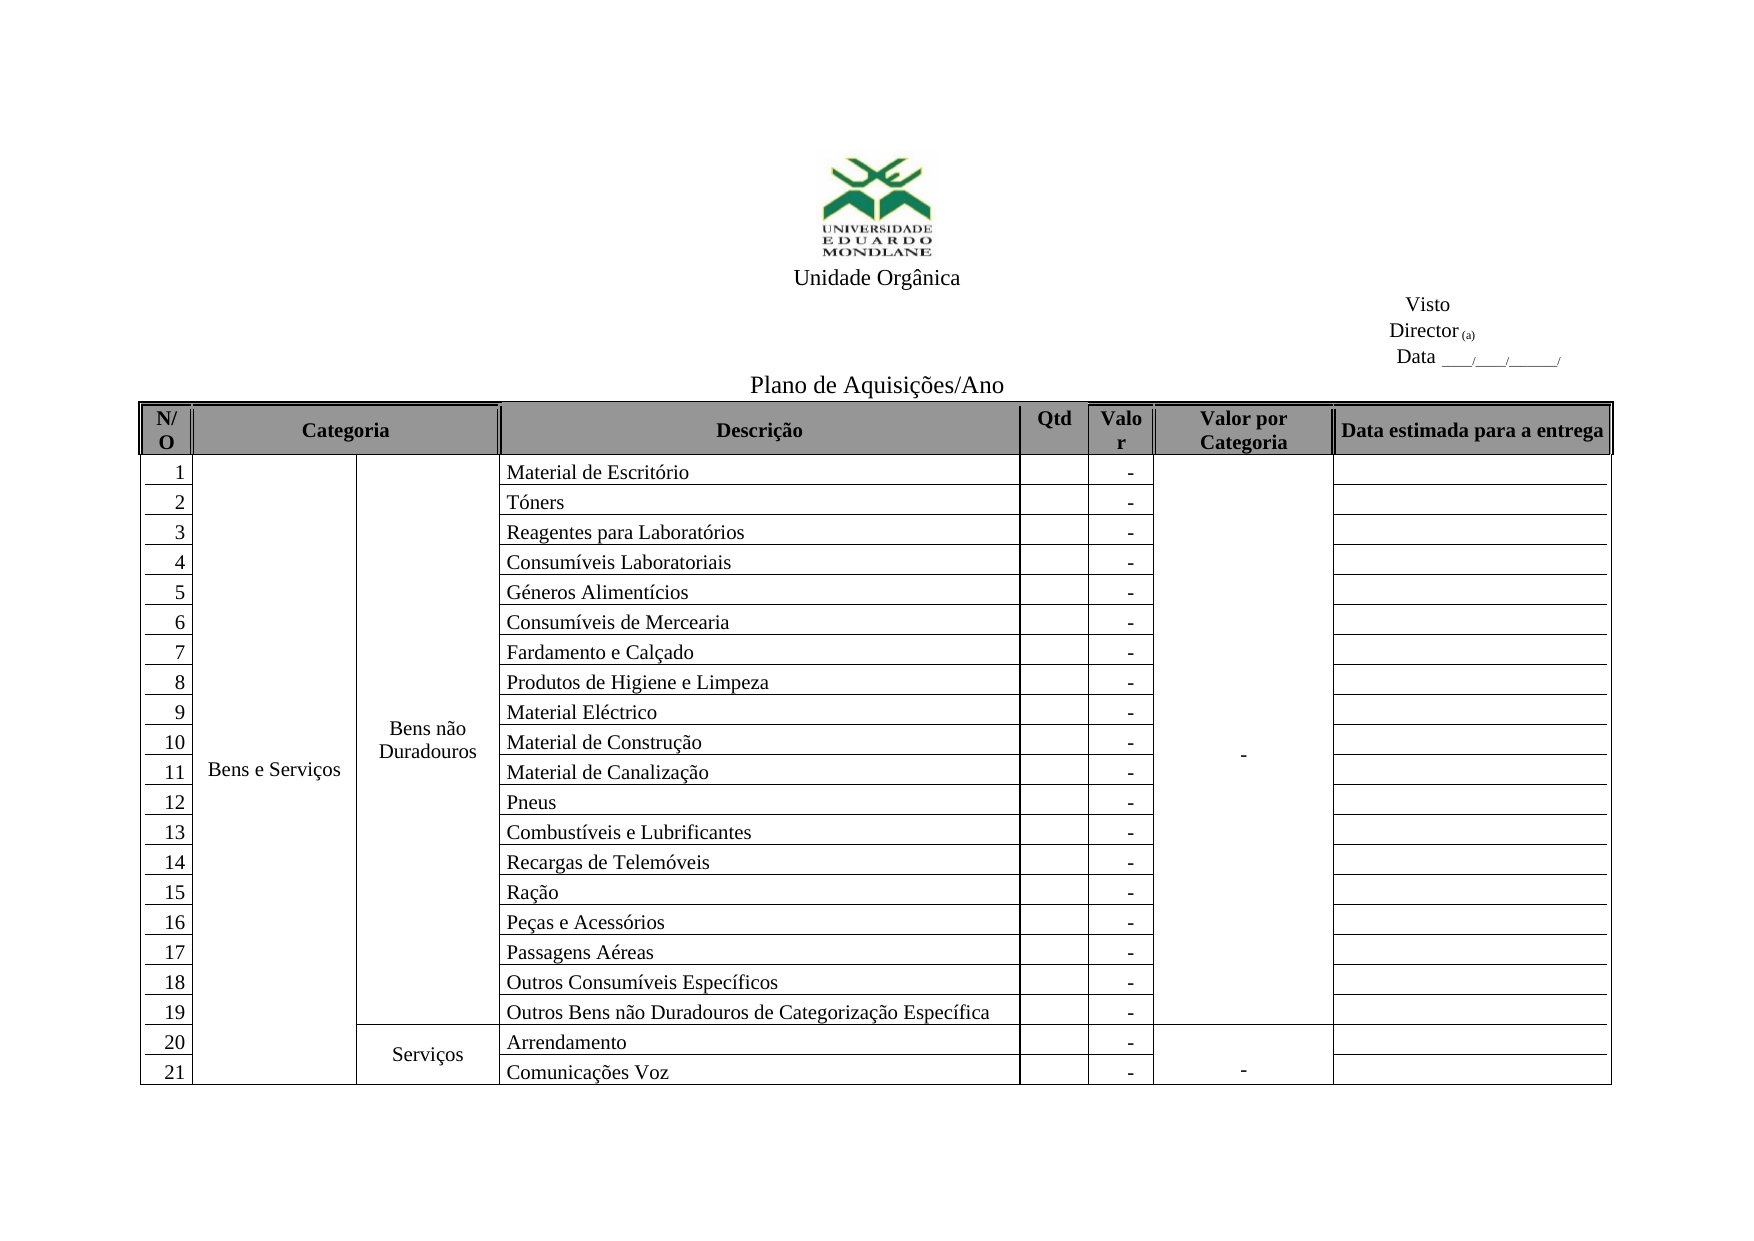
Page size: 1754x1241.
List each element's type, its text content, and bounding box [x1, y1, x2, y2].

table_cell - [1089, 875, 1153, 904]
table_cell Material Eléctrico [500, 695, 1019, 724]
table_cell [1021, 845, 1088, 874]
table_cell 18 [141, 964, 192, 994]
table_cell Produtos de Higiene e Limpeza [500, 665, 1019, 694]
text Data _____/_____/________/ [1330, 344, 1604, 368]
text Visto [150, 292, 1604, 316]
table_cell 12 [141, 784, 192, 814]
table_cell Serviços [357, 1025, 499, 1084]
table_cell [1021, 695, 1088, 724]
table_cell [1334, 724, 1611, 754]
table_cell - [1089, 1055, 1153, 1084]
text Director (a) [1182, 318, 1604, 342]
table_cell - [1089, 635, 1153, 664]
table_cell - [1089, 1025, 1153, 1054]
table_cell Pneus [500, 785, 1019, 814]
table_cell Consumíveis de Mercearia [500, 605, 1019, 634]
table_cell [1334, 514, 1611, 544]
text Plano de Aquisições/Ano [150, 370, 1604, 399]
table_cell [1021, 875, 1088, 904]
table_cell 8 [141, 664, 192, 694]
table_cell - [1089, 695, 1153, 724]
table_cell 5 [141, 574, 192, 604]
table_cell [1334, 694, 1611, 724]
picture [816, 150, 938, 262]
table_cell - [1089, 905, 1153, 934]
table_cell - [1089, 815, 1153, 844]
table_cell [1334, 934, 1611, 964]
table_cell [1334, 754, 1611, 784]
table_cell [1021, 995, 1088, 1024]
table_cell 13 [141, 814, 192, 844]
table_header Data estimada para a entrega [1333, 403, 1611, 454]
table_cell 19 [141, 994, 192, 1024]
table_cell [1334, 484, 1611, 514]
table_cell - [1154, 1025, 1333, 1084]
table_cell [1021, 1055, 1088, 1084]
table_cell [1334, 814, 1611, 844]
table_cell 14 [141, 844, 192, 874]
text Unidade Orgânica [150, 264, 1604, 290]
table_cell Arrendamento [500, 1025, 1019, 1054]
table_cell [1334, 904, 1611, 934]
table_cell Géneros Alimentícios [500, 575, 1019, 604]
table_cell [1334, 844, 1611, 874]
table_cell 7 [141, 634, 192, 664]
table_cell 3 [141, 514, 192, 544]
table_cell - [1089, 785, 1153, 814]
table_cell 20 [141, 1024, 192, 1054]
table_cell 6 [141, 604, 192, 634]
table_cell Consumíveis Laboratoriais [500, 545, 1019, 574]
table_cell - [1089, 575, 1153, 604]
table_cell [1334, 994, 1611, 1024]
table_cell Recargas de Telemóveis [500, 845, 1019, 874]
table_cell [1334, 874, 1611, 904]
table_cell [1334, 1054, 1611, 1084]
table_cell [1021, 485, 1088, 514]
table_cell [1021, 545, 1088, 574]
table_header Valor por Categoria [1154, 405, 1333, 454]
table_header Categoria [192, 403, 499, 454]
table_cell 17 [141, 934, 192, 964]
table_cell Reagentes para Laboratórios [500, 515, 1019, 544]
table_cell [1021, 755, 1088, 784]
table_cell - [1089, 605, 1153, 634]
table_cell - [1089, 455, 1153, 484]
table_cell Bens não Duradouros [357, 455, 499, 1024]
table_cell [1334, 544, 1611, 574]
table_cell - [1089, 515, 1153, 544]
table_cell [1021, 665, 1088, 694]
table_cell - [1089, 995, 1153, 1024]
table_cell - [1089, 965, 1153, 994]
table_cell 4 [141, 544, 192, 574]
table_cell [1334, 574, 1611, 604]
table_cell 16 [141, 904, 192, 934]
table_cell - [1089, 725, 1153, 754]
table_header Qtd [1020, 402, 1088, 454]
table_cell Passagens Aéreas [500, 935, 1019, 964]
table_cell [1021, 905, 1088, 934]
table_cell - [1089, 845, 1153, 874]
table_cell Outros Bens não Duradouros de Categorização Específica [500, 995, 1019, 1024]
table_cell Ração [500, 875, 1019, 904]
table_cell [1334, 964, 1611, 994]
table_cell Combustíveis e Lubrificantes [500, 815, 1019, 844]
table_cell Tóners [500, 485, 1019, 514]
table_cell Bens e Serviços [193, 455, 356, 1084]
table_cell [1021, 1025, 1088, 1054]
table_cell [1334, 454, 1611, 484]
table_header Valor [1089, 403, 1154, 454]
table_cell - [1089, 755, 1153, 784]
table_cell [1021, 785, 1088, 814]
table_cell - [1154, 455, 1333, 1024]
table_cell [1021, 575, 1088, 604]
table_cell Comunicações Voz [500, 1055, 1019, 1084]
table_cell 2 [141, 484, 192, 514]
table_cell Outros Consumíveis Específicos [500, 965, 1019, 994]
table_cell [1021, 965, 1088, 994]
table_cell 10 [141, 724, 192, 754]
table_header Descrição [499, 402, 1020, 454]
table_cell - [1089, 545, 1153, 574]
table_cell [1021, 605, 1088, 634]
table_cell 15 [141, 874, 192, 904]
table_cell Fardamento e Calçado [500, 635, 1019, 664]
table_cell [1334, 604, 1611, 634]
table_cell [1021, 815, 1088, 844]
table_cell 11 [141, 754, 192, 784]
table_cell [1334, 784, 1611, 814]
table_cell - [1089, 485, 1153, 514]
table_cell - [1089, 935, 1153, 964]
table_cell 9 [141, 694, 192, 724]
table_cell [1334, 664, 1611, 694]
table_cell 21 [141, 1054, 192, 1084]
table_cell - [1089, 665, 1153, 694]
table_cell [1021, 725, 1088, 754]
table_cell [1021, 455, 1088, 484]
table_cell [1334, 1024, 1611, 1054]
table_cell Material de Canalização [500, 755, 1019, 784]
table_cell 1 [141, 455, 192, 484]
table_cell Material de Escritório [500, 455, 1019, 484]
table_cell Peças e Acessórios [500, 905, 1019, 934]
table_cell Material de Construção [500, 725, 1019, 754]
table_cell [1021, 515, 1088, 544]
table_header N/O [141, 403, 192, 454]
table_cell [1021, 635, 1088, 664]
table_cell [1021, 935, 1088, 964]
table_cell [1334, 634, 1611, 664]
